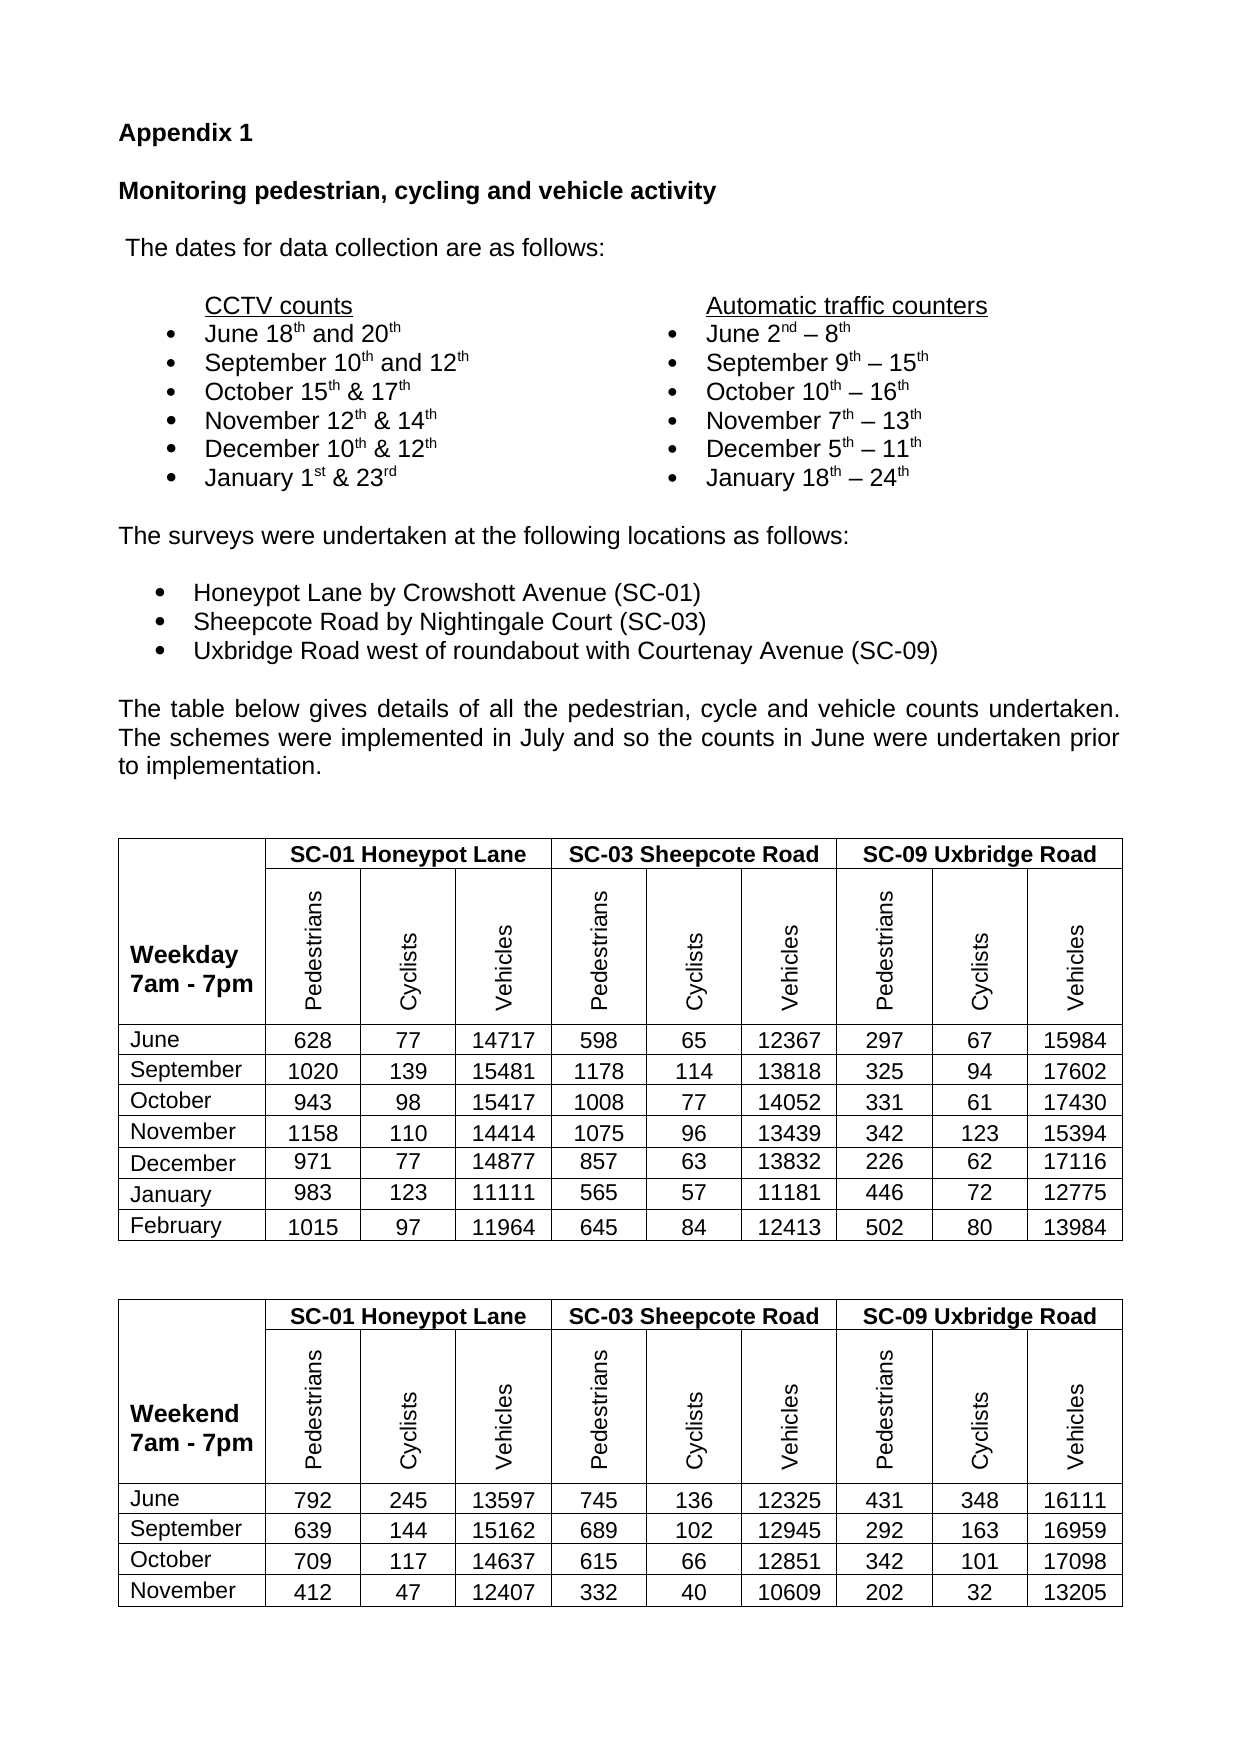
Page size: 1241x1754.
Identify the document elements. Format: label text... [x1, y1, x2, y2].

table_cell 13832 [742, 1148, 836, 1178]
table_cell 77 [361, 1148, 455, 1178]
table_cell 17098 [1028, 1544, 1122, 1574]
table_cell Vehicles [456, 869, 551, 1024]
table_cell 12407 [456, 1575, 551, 1606]
table_cell 61 [933, 1085, 1027, 1115]
table_cell 297 [837, 1025, 932, 1054]
table_cell 123 [933, 1116, 1027, 1147]
table_cell 331 [837, 1085, 932, 1115]
table_cell 12775 [1028, 1179, 1122, 1209]
table_cell Vehicles [1028, 869, 1122, 1024]
table_cell 11964 [456, 1210, 551, 1240]
table_cell Pedestrians [837, 869, 932, 1024]
table_cell November [119, 1116, 265, 1147]
text The dates for data collection are as follows: [118, 233, 1122, 262]
table_cell 12325 [742, 1484, 836, 1513]
table_cell 745 [552, 1484, 646, 1513]
table_header Automatic traffic counters June 2nd – 8th September 9th – 15th October 10th – 16th November 7th – 13th December 5th – 11th January 18th – 24th [620, 291, 1121, 492]
table_cell 11181 [742, 1179, 836, 1209]
table_cell 40 [647, 1575, 741, 1606]
table_cell Vehicles [1028, 1330, 1122, 1483]
table_cell Vehicles [742, 869, 836, 1024]
table_cell Pedestrians [552, 869, 646, 1024]
table_cell 63 [647, 1148, 741, 1178]
table_cell 332 [552, 1575, 646, 1606]
table_cell 15394 [1028, 1116, 1122, 1147]
table_cell Cyclists [647, 869, 741, 1024]
table_cell 57 [647, 1179, 741, 1209]
table_cell 446 [837, 1179, 932, 1209]
table_cell 598 [552, 1025, 646, 1054]
table_cell 62 [933, 1148, 1027, 1178]
table_cell 689 [552, 1514, 646, 1543]
table_cell November [119, 1575, 265, 1606]
table_cell 1075 [552, 1116, 646, 1147]
table_cell January [119, 1179, 265, 1209]
table_cell 12945 [742, 1514, 836, 1543]
table_cell 412 [266, 1575, 360, 1606]
table_cell 139 [361, 1055, 455, 1084]
table_cell 15417 [456, 1085, 551, 1115]
table_cell 12851 [742, 1544, 836, 1574]
table_cell 792 [266, 1484, 360, 1513]
table_cell 983 [266, 1179, 360, 1209]
table_cell 98 [361, 1085, 455, 1115]
table_cell February [119, 1210, 265, 1240]
table_cell 144 [361, 1514, 455, 1543]
table_cell 13984 [1028, 1210, 1122, 1240]
table_header SC-09 Uxbridge Road [837, 1300, 1122, 1329]
table_cell Cyclists [933, 869, 1027, 1024]
table_cell Cyclists [361, 869, 455, 1024]
table_cell 1178 [552, 1055, 646, 1084]
table_cell 615 [552, 1544, 646, 1574]
table_cell 72 [933, 1179, 1027, 1209]
table_cell 102 [647, 1514, 741, 1543]
table_cell 325 [837, 1055, 932, 1084]
table_cell Pedestrians [266, 869, 360, 1024]
table_cell Pedestrians [266, 1330, 360, 1483]
table_cell 110 [361, 1116, 455, 1147]
table_cell Vehicles [742, 1330, 836, 1483]
table_cell 66 [647, 1544, 741, 1574]
table_cell Cyclists [647, 1330, 741, 1483]
table_cell 12413 [742, 1210, 836, 1240]
table_cell 17602 [1028, 1055, 1122, 1084]
table_cell 96 [647, 1116, 741, 1147]
table_cell 17430 [1028, 1085, 1122, 1115]
table_cell 709 [266, 1544, 360, 1574]
table_cell 14717 [456, 1025, 551, 1054]
table_header CCTV counts June 18th and 20th September 10th and 12th October 15th & 17th November 12th & 14th December 10th & 12th January 1st & 23rd [118, 291, 619, 492]
table_cell 502 [837, 1210, 932, 1240]
table_cell 1008 [552, 1085, 646, 1115]
table_cell 628 [266, 1025, 360, 1054]
table_cell 32 [933, 1575, 1027, 1606]
text The table below gives details of all the pedestrian, cycle and vehicle counts undertaken. The schemes were implemented in July and so the counts in June were undertaken prior to implementation. [118, 694, 1122, 780]
table_cell 123 [361, 1179, 455, 1209]
table_header Weekday 7am - 7pm [119, 839, 265, 1024]
table_cell 14637 [456, 1544, 551, 1574]
table_cell 80 [933, 1210, 1027, 1240]
table_cell 1020 [266, 1055, 360, 1084]
table_cell 13205 [1028, 1575, 1122, 1606]
table_cell 13818 [742, 1055, 836, 1084]
table_cell 342 [837, 1544, 932, 1574]
table_cell 14052 [742, 1085, 836, 1115]
table_cell 292 [837, 1514, 932, 1543]
text Monitoring pedestrian, cycling and vehicle activity [118, 176, 1122, 204]
list Uxbridge Road west of roundabout with Courtenay Avenue (SC-09) [156, 636, 1122, 665]
table_cell 16111 [1028, 1484, 1122, 1513]
table_cell 348 [933, 1484, 1027, 1513]
text Appendix 1 [118, 118, 1122, 147]
table_cell 12367 [742, 1025, 836, 1054]
table_cell 431 [837, 1484, 932, 1513]
table_cell December [119, 1148, 265, 1178]
table_cell 11111 [456, 1179, 551, 1209]
table_cell September [119, 1055, 265, 1084]
table_cell 47 [361, 1575, 455, 1606]
table_cell 1158 [266, 1116, 360, 1147]
list Sheepcote Road by Nightingale Court (SC-03) [156, 607, 1122, 636]
table_cell 65 [647, 1025, 741, 1054]
table_cell 15481 [456, 1055, 551, 1084]
table_cell 202 [837, 1575, 932, 1606]
table_cell 13439 [742, 1116, 836, 1147]
table_cell 565 [552, 1179, 646, 1209]
table_cell 342 [837, 1116, 932, 1147]
table_cell June [119, 1484, 265, 1513]
table_cell June [119, 1025, 265, 1054]
table_cell September [119, 1514, 265, 1543]
table_cell 77 [647, 1085, 741, 1115]
table_cell 16959 [1028, 1514, 1122, 1543]
list Honeypot Lane by Crowshott Avenue (SC-01) [156, 578, 1122, 607]
table_cell Vehicles [456, 1330, 551, 1483]
table_cell 101 [933, 1544, 1027, 1574]
table_cell 77 [361, 1025, 455, 1054]
table_cell 84 [647, 1210, 741, 1240]
table_header SC-09 Uxbridge Road [837, 839, 1122, 868]
table_cell Pedestrians [837, 1330, 932, 1483]
table_cell 163 [933, 1514, 1027, 1543]
table_cell 971 [266, 1148, 360, 1178]
table_cell 14414 [456, 1116, 551, 1147]
text The surveys were undertaken at the following locations as follows: [118, 521, 1122, 550]
table_cell Pedestrians [552, 1330, 646, 1483]
table_cell 857 [552, 1148, 646, 1178]
table_cell 94 [933, 1055, 1027, 1084]
table_cell 10609 [742, 1575, 836, 1606]
table_cell 67 [933, 1025, 1027, 1054]
table_cell 1015 [266, 1210, 360, 1240]
table_header SC-03 Sheepcote Road [552, 1300, 836, 1329]
table_cell 645 [552, 1210, 646, 1240]
table_cell Cyclists [361, 1330, 455, 1483]
table_cell 97 [361, 1210, 455, 1240]
table_cell 15162 [456, 1514, 551, 1543]
table_cell 117 [361, 1544, 455, 1574]
table_header SC-01 Honeypot Lane [266, 1300, 551, 1329]
table_cell 245 [361, 1484, 455, 1513]
table_header Weekend 7am - 7pm [119, 1300, 265, 1483]
table_header SC-03 Sheepcote Road [552, 839, 836, 868]
table_cell 114 [647, 1055, 741, 1084]
table_cell 17116 [1028, 1148, 1122, 1178]
table_cell October [119, 1085, 265, 1115]
table_cell 136 [647, 1484, 741, 1513]
table_cell 13597 [456, 1484, 551, 1513]
table_cell Cyclists [933, 1330, 1027, 1483]
table_cell 14877 [456, 1148, 551, 1178]
table_cell 226 [837, 1148, 932, 1178]
table_cell October [119, 1544, 265, 1574]
table_cell 15984 [1028, 1025, 1122, 1054]
table_cell 639 [266, 1514, 360, 1543]
table_cell 943 [266, 1085, 360, 1115]
table_header SC-01 Honeypot Lane [266, 839, 551, 868]
